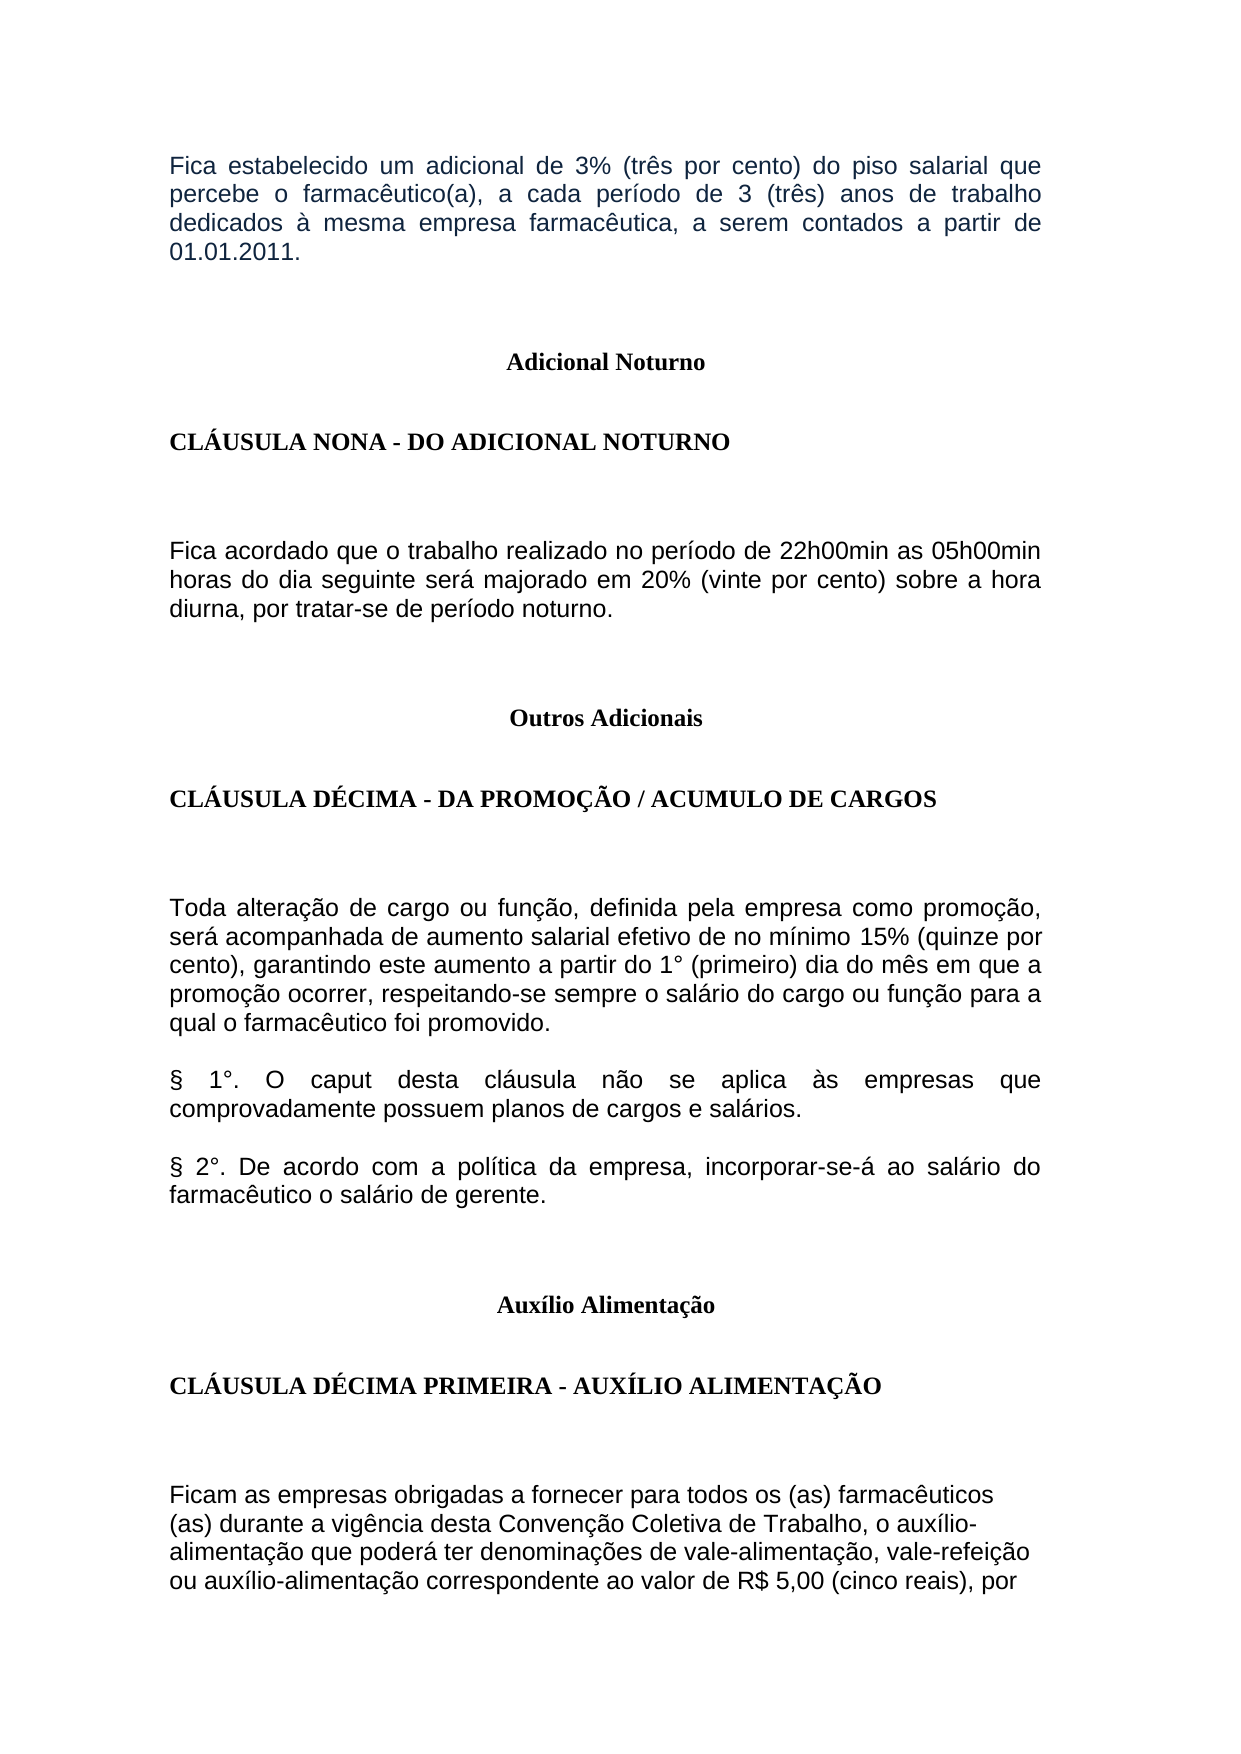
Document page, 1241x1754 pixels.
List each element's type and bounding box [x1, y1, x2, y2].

table_cell [166, 148, 1043, 1598]
